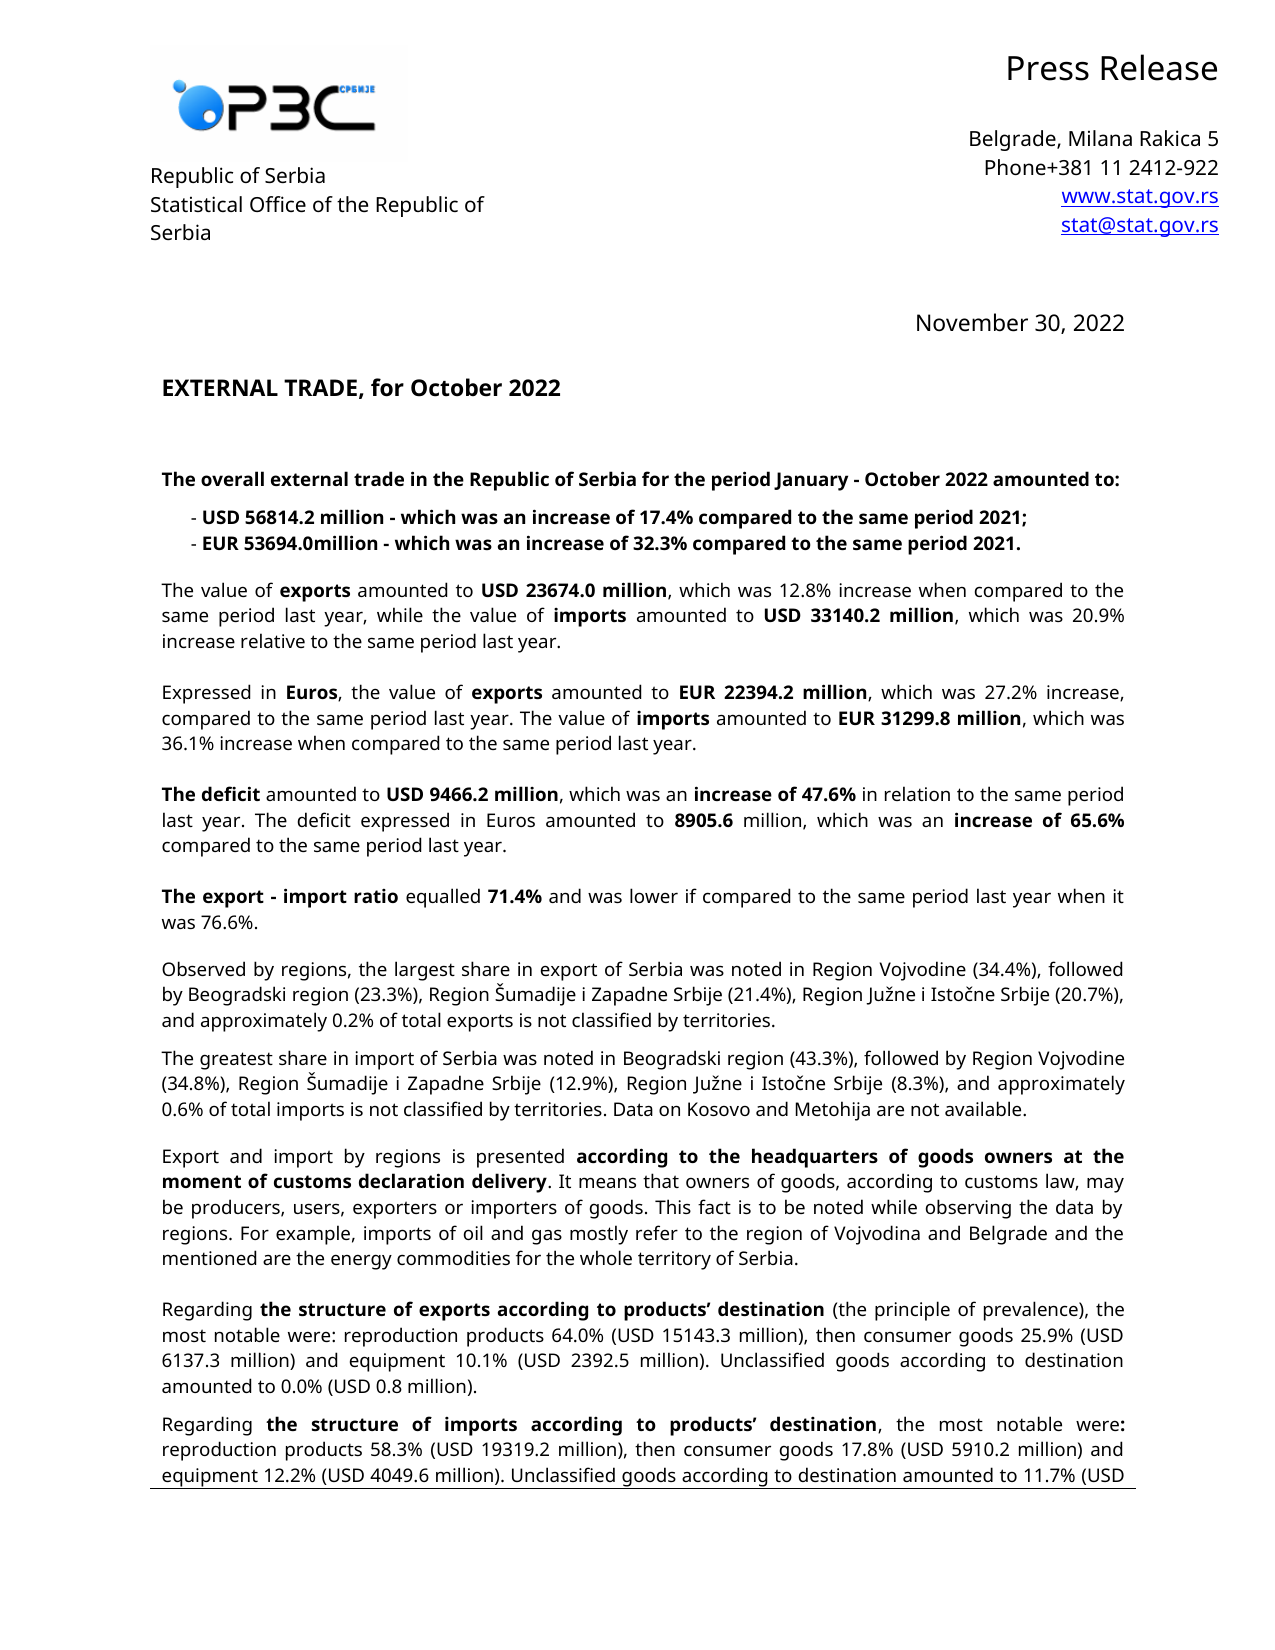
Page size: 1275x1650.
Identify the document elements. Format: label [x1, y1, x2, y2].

picture [150, 45, 408, 162]
table_header [150, 275, 1136, 1488]
